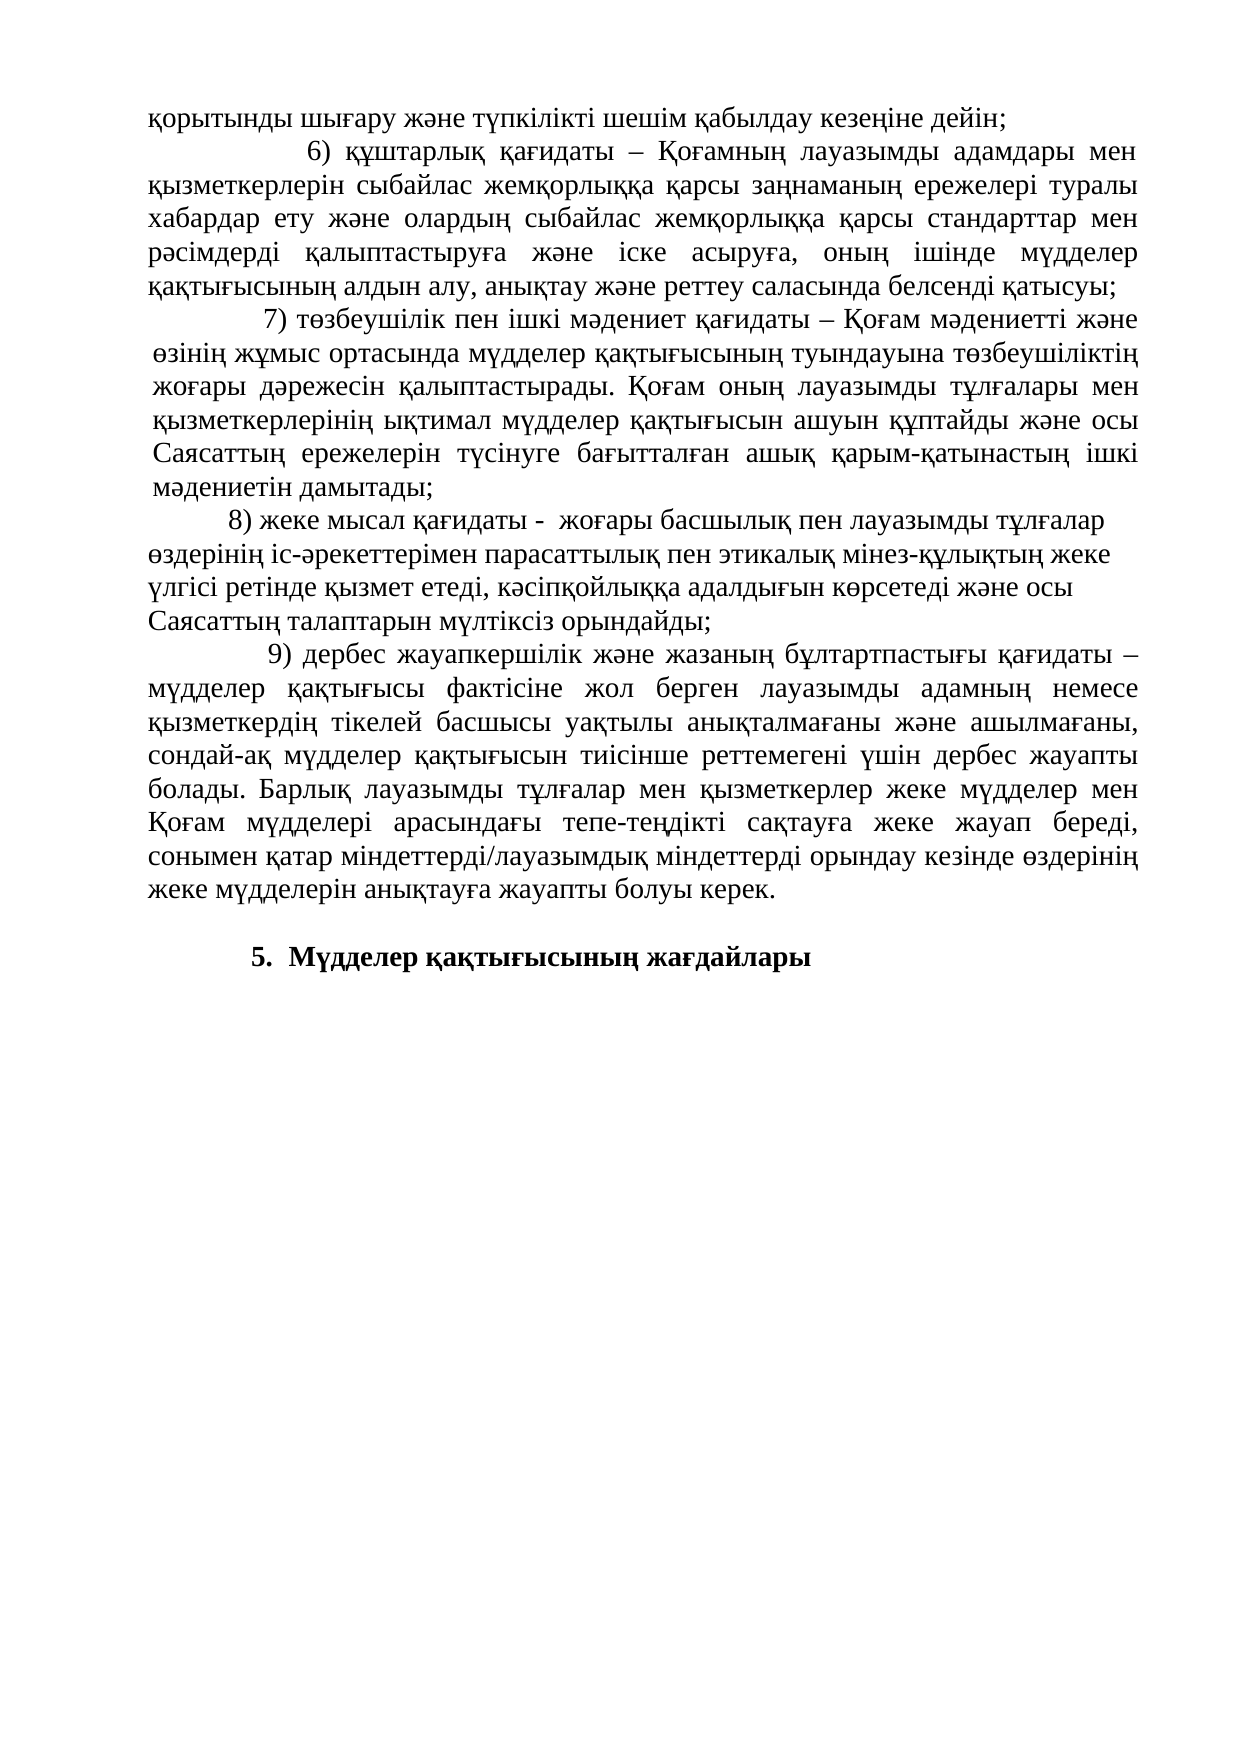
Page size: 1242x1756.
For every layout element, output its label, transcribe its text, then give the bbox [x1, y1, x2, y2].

text 7) төзбеушілік пен ішкі мәдениет қағидаты – Қоғам мәдениетті және өзінің жұмыс ортасында мүдделер қақтығысының туындауына төзбеушіліктің жоғары дәрежесін қалыптастырады. Қоғам оның лауазымды тұлғалары мен қызметкерлерінің ықтимал мүдделер қақтығысын ашуын құптайды және осы Саясаттың ережелерін түсінуге бағытталған ашық қарым-қатынастың ішкі мәдениетін дамытады; [123, 301, 1139, 502]
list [148, 100, 1139, 133]
list 9) дербес жауапкершілік және жазаның бұлтартпастығы қағидаты –мүдделер қақтығысы фактісіне жол берген лауазымды адамның немесе қызметкердің тікелей басшысы уақтылы анықталмағаны және ашылмағаны, сондай-ақ мүдделер қақтығысын тиісінше реттемегені үшін дербес жауапты болады. Барлық лауазымды тұлғалар мен қызметкерлер жеке мүдделер мен Қоғам мүдделері арасындағы тепе-теңдікті сақтауға жеке жауап береді, сонымен қатар міндеттерді/лауазымдық міндеттерді орындау кезінде өздерінің жеке мүдделерін анықтауға жауапты болуы керек. [148, 637, 1139, 905]
list 6) құштарлық қағидаты – Қоғамның лауазымды адамдары мен қызметкерлерін сыбайлас жемқорлыққа қарсы заңнаманың ережелері туралы хабардар ету және олардың сыбайлас жемқорлыққа қарсы стандарттар мен рәсімдерді қалыптастыруға және іске асыруға, оның ішінде мүдделер қақтығысының алдын алу, анықтау және реттеу саласында белсенді қатысуы; [148, 133, 1139, 301]
subtitle Мүдделер қақтығысының жағдайлары [251, 939, 1167, 972]
list 8) жеке мысал қағидаты - жоғары басшылық пен лауазымды тұлғалар өздерінің іс-әрекеттерімен парасаттылық пен этикалық мінез-құлықтың жеке үлгісі ретінде қызмет етеді, кәсіпқойлыққа адалдығын көрсетеді және осы Саясаттың талаптарын мүлтіксіз орындайды; [148, 502, 1139, 637]
